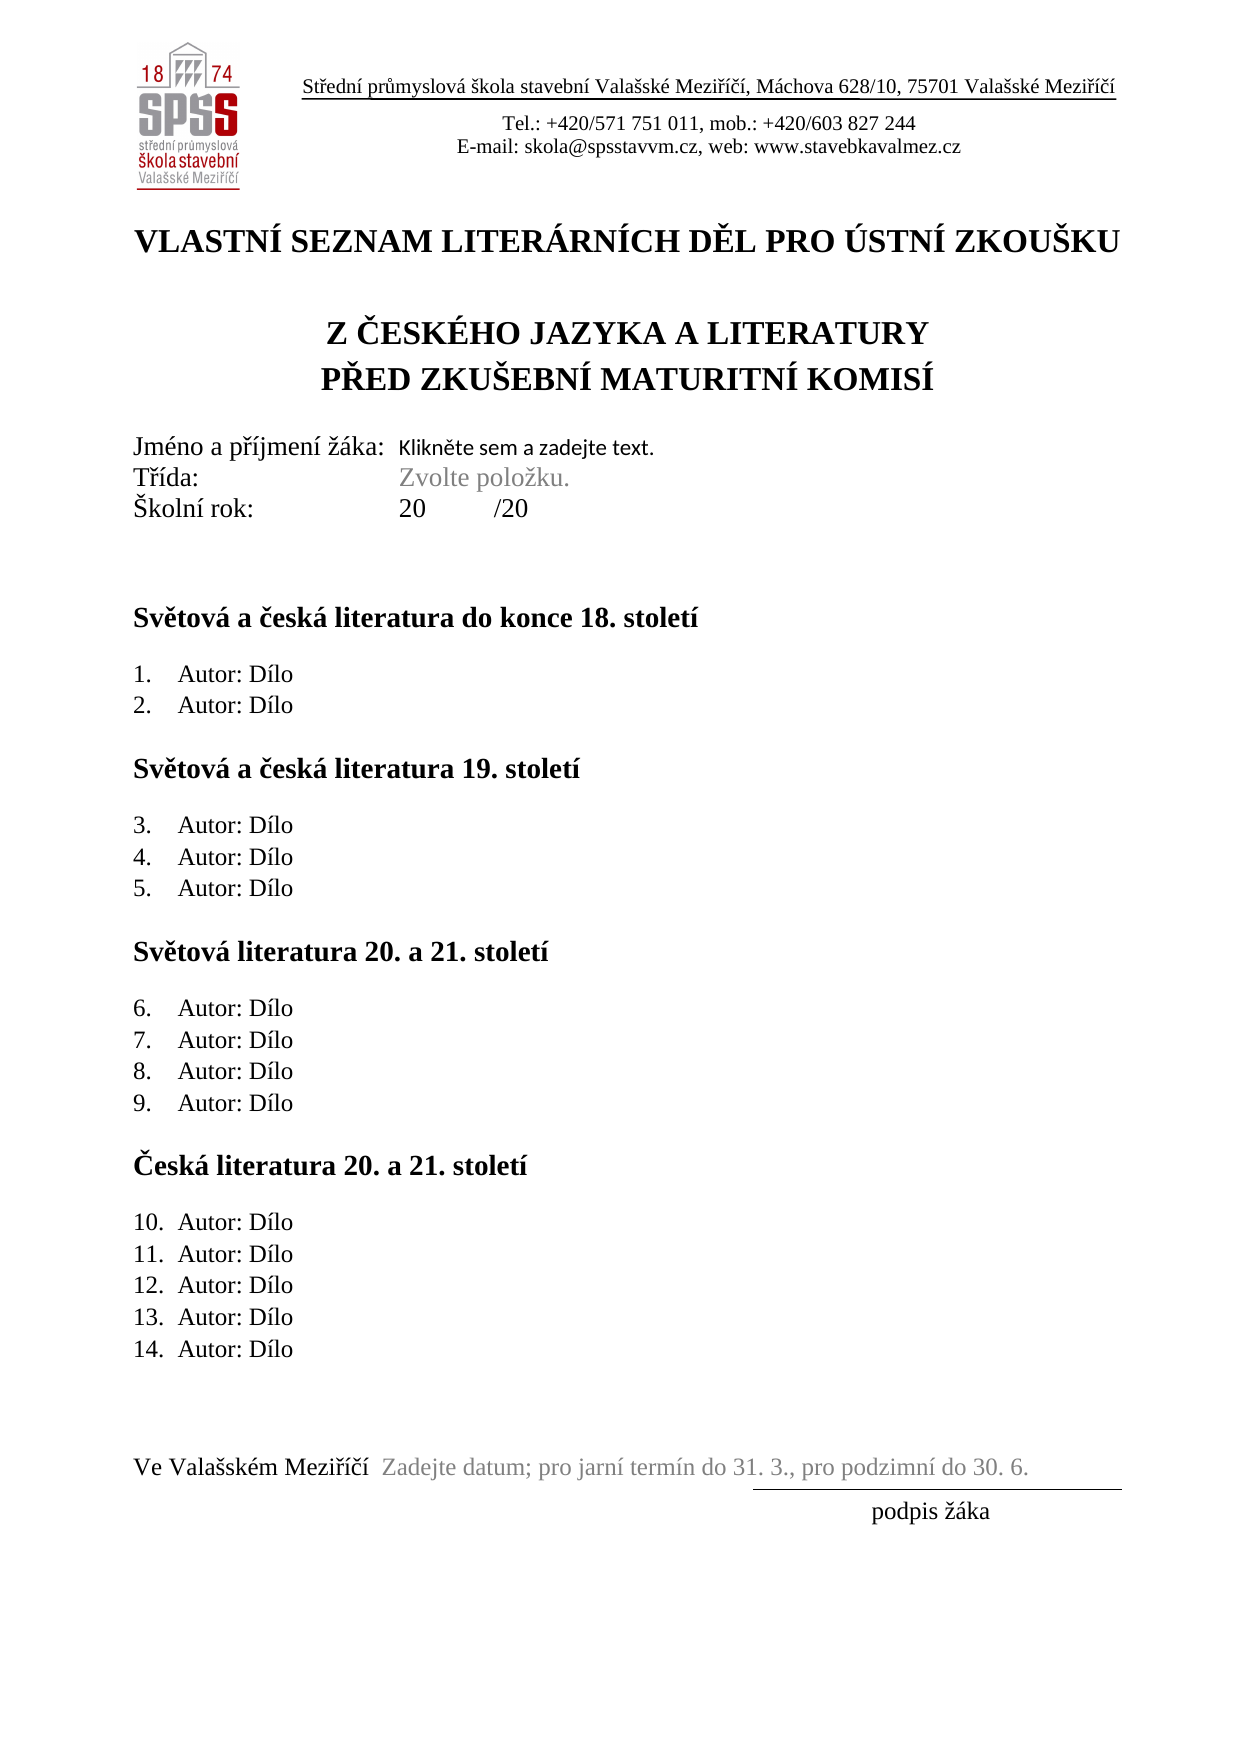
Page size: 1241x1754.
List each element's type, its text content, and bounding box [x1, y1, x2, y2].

text VLASTNÍ SEZNAM LITERÁRNÍCH DĚL PRO ÚSTNÍ ZKOUŠKU Z ČESKÉHO JAZYKA A LITERATURY PŘED ZKUŠEBNÍ MATURITNÍ KOMISÍ [133, 222, 1122, 398]
list Autor: Dílo [133, 810, 1122, 839]
list Autor: Dílo [133, 659, 1122, 688]
text Školní rok: 20 /20 [133, 493, 1122, 524]
text Česká literatura 20. a 21. století [133, 1148, 1122, 1182]
list Autor: Dílo [133, 1271, 1122, 1299]
list Autor: Dílo [133, 1207, 1122, 1236]
list Autor: Dílo [133, 1302, 1122, 1331]
text Ve Valašském Meziříčí [133, 1452, 1122, 1480]
list Autor: Dílo [133, 993, 1122, 1022]
picture [136, 42, 240, 190]
list Autor: Dílo [133, 873, 1122, 902]
text Světová a česká literatura 19. století [133, 751, 1122, 784]
text Světová a česká literatura do konce 18. století [133, 600, 1122, 633]
list Autor: Dílo [133, 1239, 1122, 1268]
text Třída: [133, 461, 1122, 493]
text Světová literatura 20. a 21. století [133, 934, 1122, 967]
list Autor: Dílo [133, 1334, 1122, 1362]
list Autor: Dílo [133, 842, 1122, 871]
list Autor: Dílo [133, 1056, 1122, 1085]
text podpis žáka [753, 1490, 1122, 1525]
text Jméno a příjmení žáka: [133, 430, 1122, 461]
list Autor: Dílo [133, 1088, 1122, 1117]
list Autor: Dílo [133, 691, 1122, 719]
list Autor: Dílo [133, 1025, 1122, 1053]
